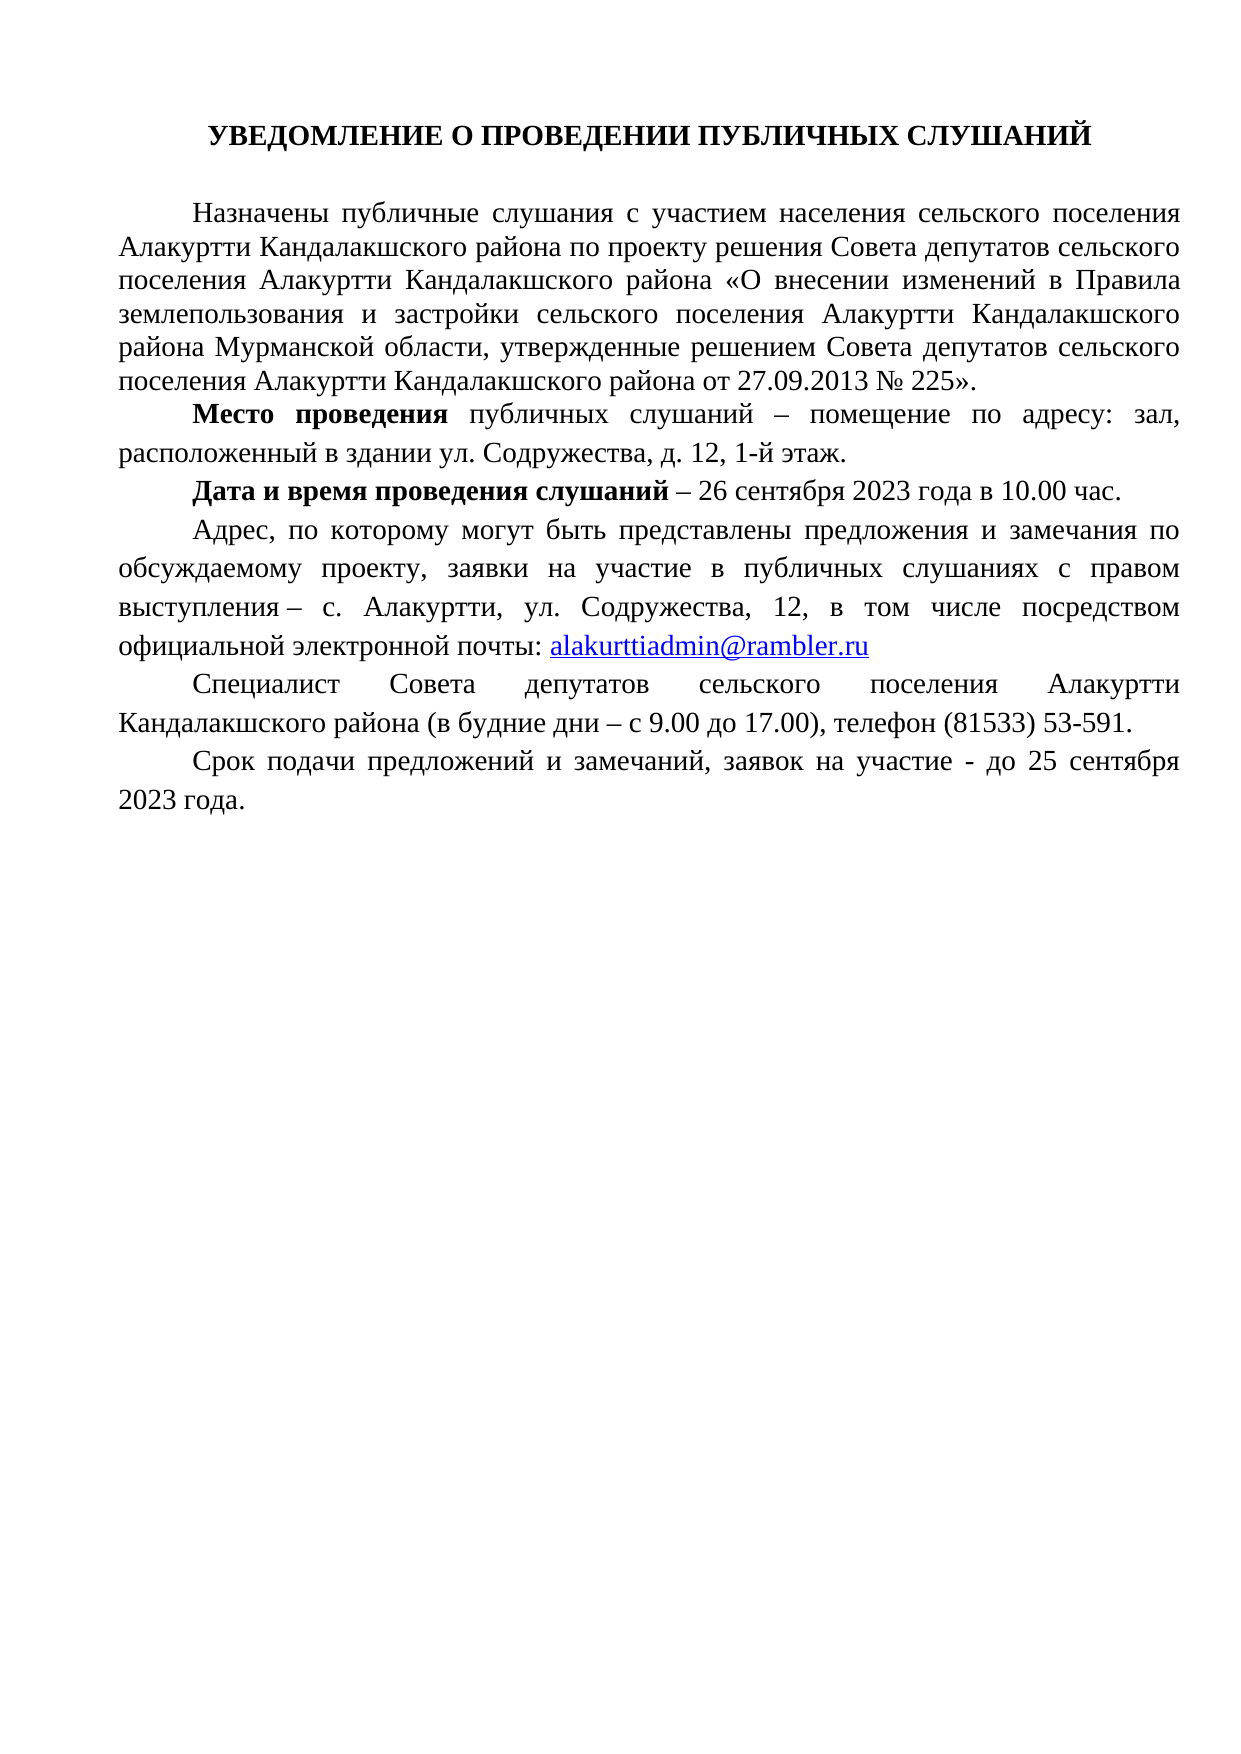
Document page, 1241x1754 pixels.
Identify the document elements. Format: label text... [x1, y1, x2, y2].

text Срок подачи предложений и замечаний, заявок на участие - до 25 сентября 2023 года. [118, 743, 1181, 815]
text Дата и время проведения слушаний – 26 сентября 2023 года в 10.00 час. [118, 473, 1181, 507]
text Специалист Совета депутатов сельского поселения Алакуртти Кандалакшского района (в будние дни – с 9.00 до 17.00), телефон (81533) 53-591. [118, 666, 1181, 738]
text Адрес, по которому могут быть представлены предложения и замечания по обсуждаемому проекту, заявки на участие в публичных слушаниях с правом выступления – с. Алакуртти, ул. Содружества, 12, в том числе посредством официальной электронной почты: alakurttiadmin@rambler.ru [118, 512, 1181, 661]
text Место проведения публичных слушаний – помещение по адресу: зал, расположенный в здании ул. Содружества, д. 12, 1-й этаж. [118, 396, 1181, 468]
text Назначены публичные слушания с участием населения сельского поселения Алакуртти Кандалакшского района по проекту решения Совета депутатов сельского поселения Алакуртти Кандалакшского района «О внесении изменений в Правила землепользования и застройки сельского поселения Алакуртти Кандалакшского района Мурманской области, утвержденные решением Совета депутатов сельского поселения Алакуртти Кандалакшского района от 27.09.2013 № 225». [118, 195, 1181, 396]
text УВЕДОМЛЕНИЕ О ПРОВЕДЕНИИ ПУБЛИЧНЫХ СЛУШАНИЙ [118, 118, 1181, 152]
